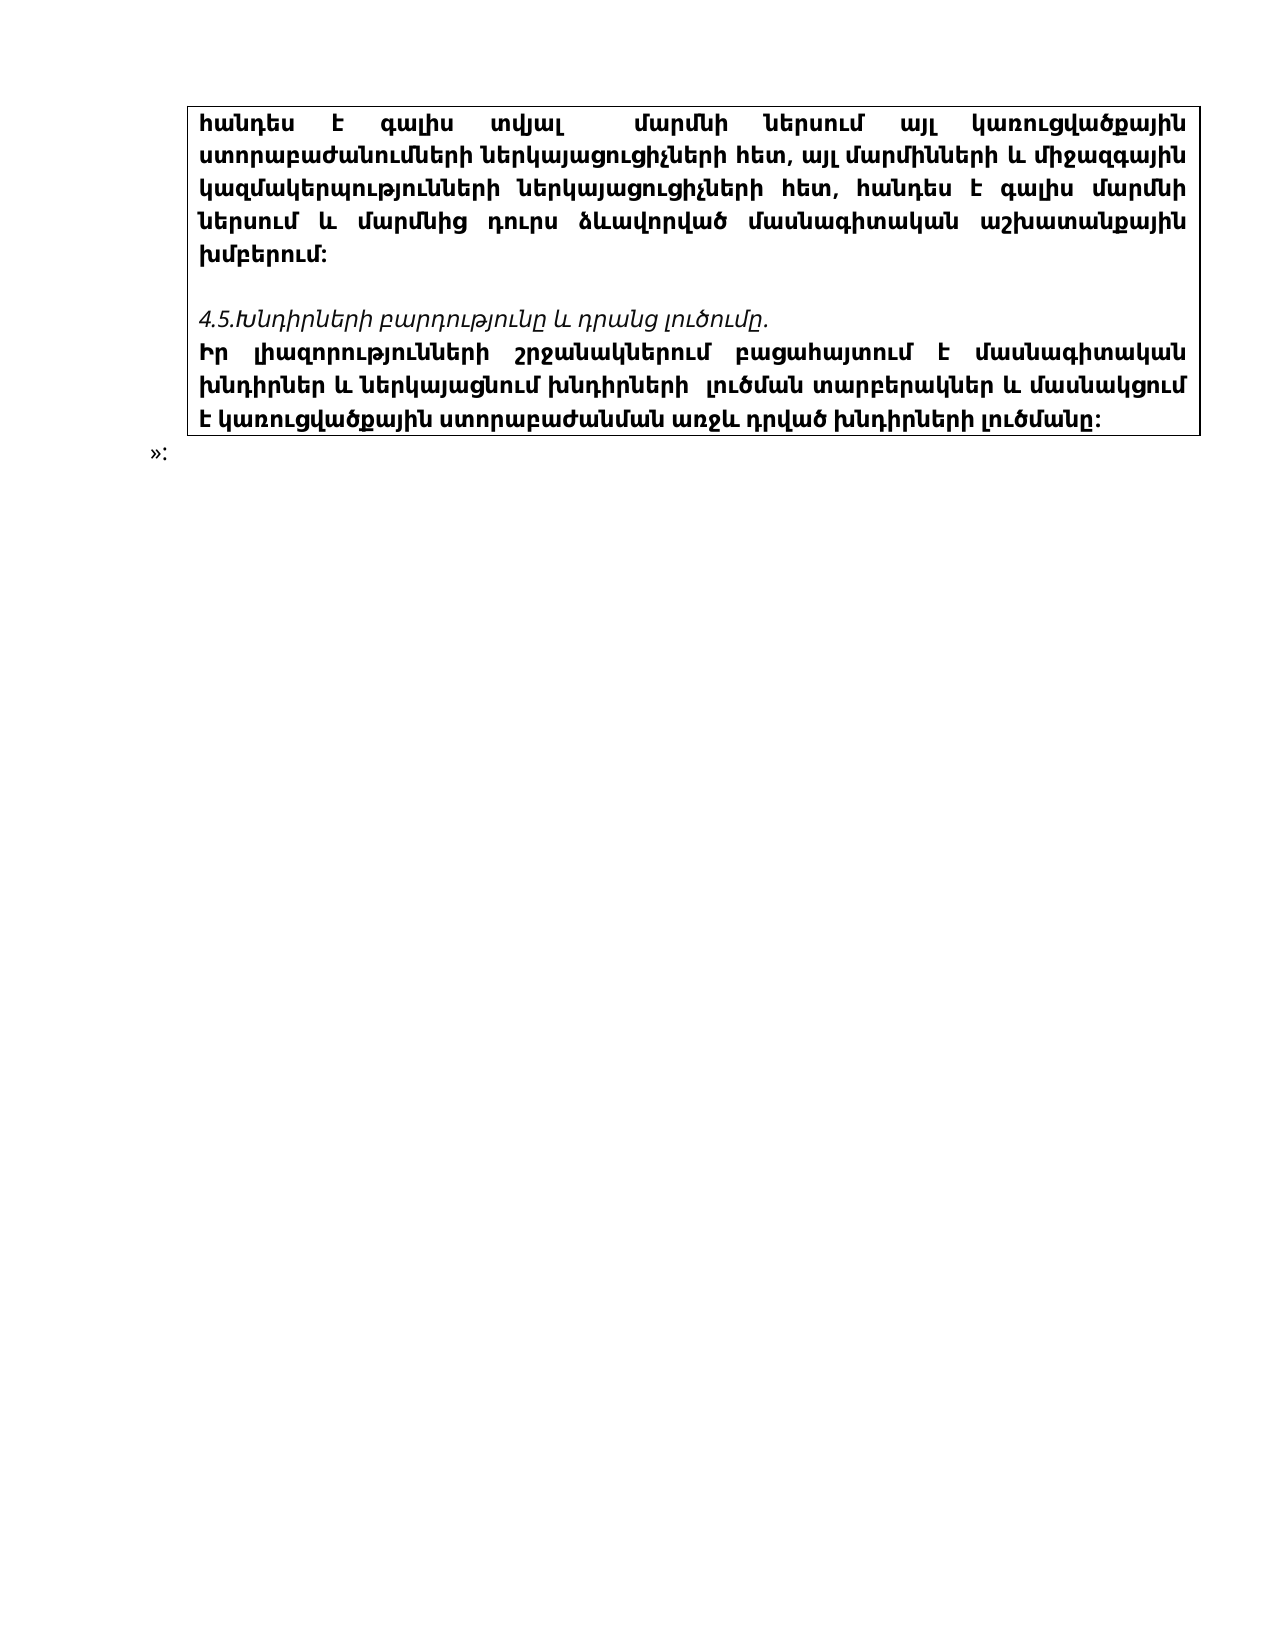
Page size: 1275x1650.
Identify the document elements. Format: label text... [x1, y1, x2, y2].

text »: [150, 436, 1124, 468]
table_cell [188, 107, 1199, 435]
